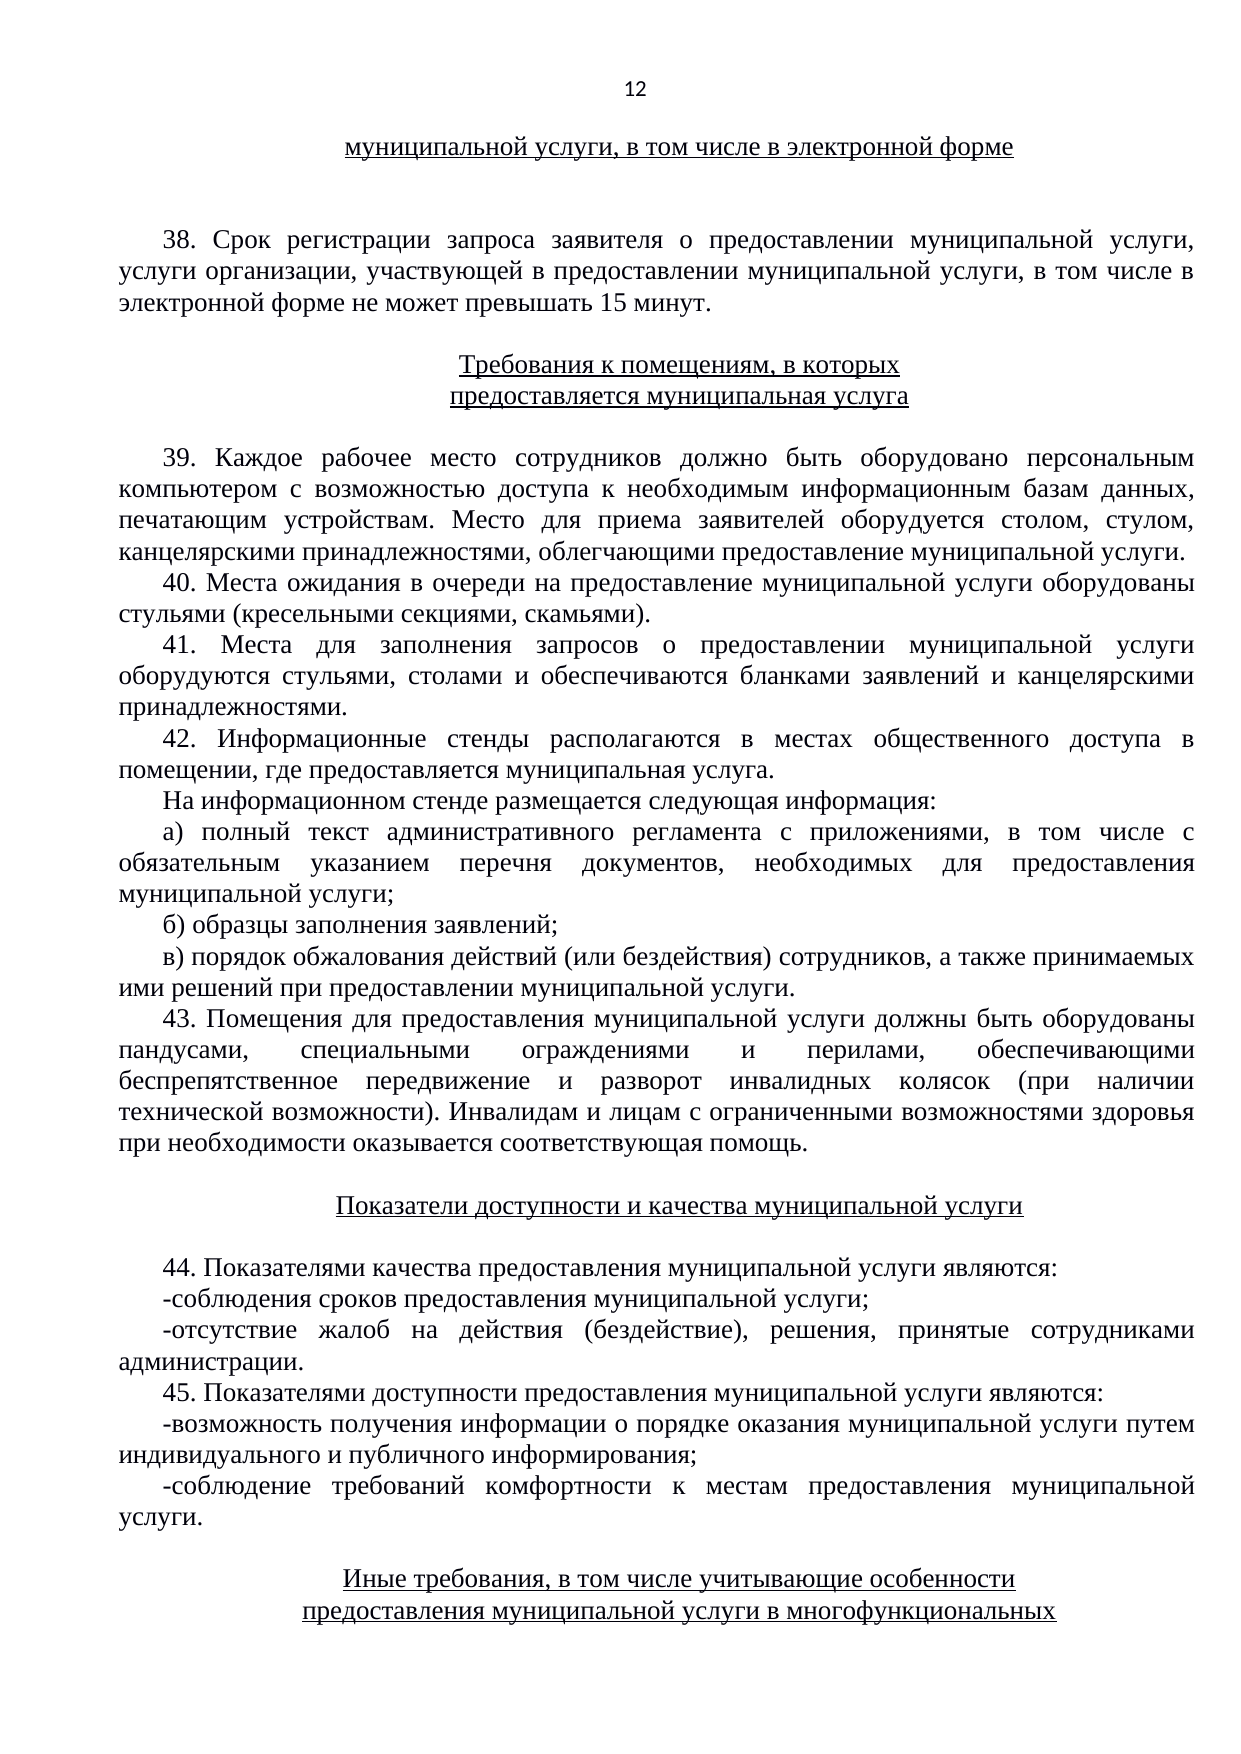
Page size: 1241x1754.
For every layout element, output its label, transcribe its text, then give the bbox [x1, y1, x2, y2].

text предоставляется муниципальная услуга [118, 379, 1196, 410]
text -возможность получения информации о порядке оказания муниципальной услуги путем индивидуального и публичного информирования; [118, 1407, 1196, 1469]
text 40. Места ожидания в очереди на предоставление муниципальной услуги оборудованы стульями (кресельными секциями, скамьями). [118, 566, 1196, 628]
text 38. Срок регистрации запроса заявителя о предоставлении муниципальной услуги, услуги организации, участвующей в предоставлении муниципальной услуги, в том числе в электронной форме не может превышать 15 минут. [118, 223, 1196, 317]
text 45. Показателями доступности предоставления муниципальной услуги являются: [118, 1376, 1196, 1407]
text Требования к помещениям, в которых [118, 348, 1196, 379]
text б) образцы заполнения заявлений; [118, 908, 1196, 940]
text -отсутствие жалоб на действия (бездействие), решения, принятые сотрудниками администрации. [118, 1313, 1196, 1376]
text муниципальной услуги, в том числе в электронной форме [118, 130, 1196, 161]
text Показатели доступности и качества муниципальной услуги [118, 1189, 1196, 1220]
text 42. Информационные стенды располагаются в местах общественного доступа в помещении, где предоставляется муниципальная услуга. [118, 722, 1196, 784]
text -соблюдения сроков предоставления муниципальной услуги; [118, 1282, 1196, 1313]
text в) порядок обжалования действий (или бездействия) сотрудников, а также принимаемых ими решений при предоставлении муниципальной услуги. [118, 940, 1196, 1002]
text 43. Помещения для предоставления муниципальной услуги должны быть оборудованы пандусами, специальными ограждениями и перилами, обеспечивающими беспрепятственное передвижение и разворот инвалидных колясок (при наличии технической возможности). Инвалидам и лицам с ограниченными возможностями здоровья при необходимости оказывается соответствующая помощь. [118, 1002, 1196, 1158]
text 39. Каждое рабочее место сотрудников должно быть оборудовано персональным компьютером с возможностью доступа к необходимым информационным базам данных, печатающим устройствам. Место для приема заявителей оборудуется столом, стулом, канцелярскими принадлежностями, облегчающими предоставление муниципальной услуги. [118, 441, 1196, 566]
text 44. Показателями качества предоставления муниципальной услуги являются: [118, 1251, 1196, 1282]
text а) полный текст административного регламента с приложениями, в том числе с обязательным указанием перечня документов, необходимых для предоставления муниципальной услуги; [118, 815, 1196, 908]
text Иные требования, в том числе учитывающие особенности [118, 1563, 1196, 1594]
text На информационном стенде размещается следующая информация: [118, 784, 1196, 815]
text -соблюдение требований комфортности к местам предоставления муниципальной услуги. [118, 1469, 1196, 1531]
text 41. Места для заполнения запросов о предоставлении муниципальной услуги оборудуются стульями, столами и обеспечиваются бланками заявлений и канцелярскими принадлежностями. [118, 628, 1196, 722]
text предоставления муниципальной услуги в многофункциональных [118, 1594, 1196, 1625]
